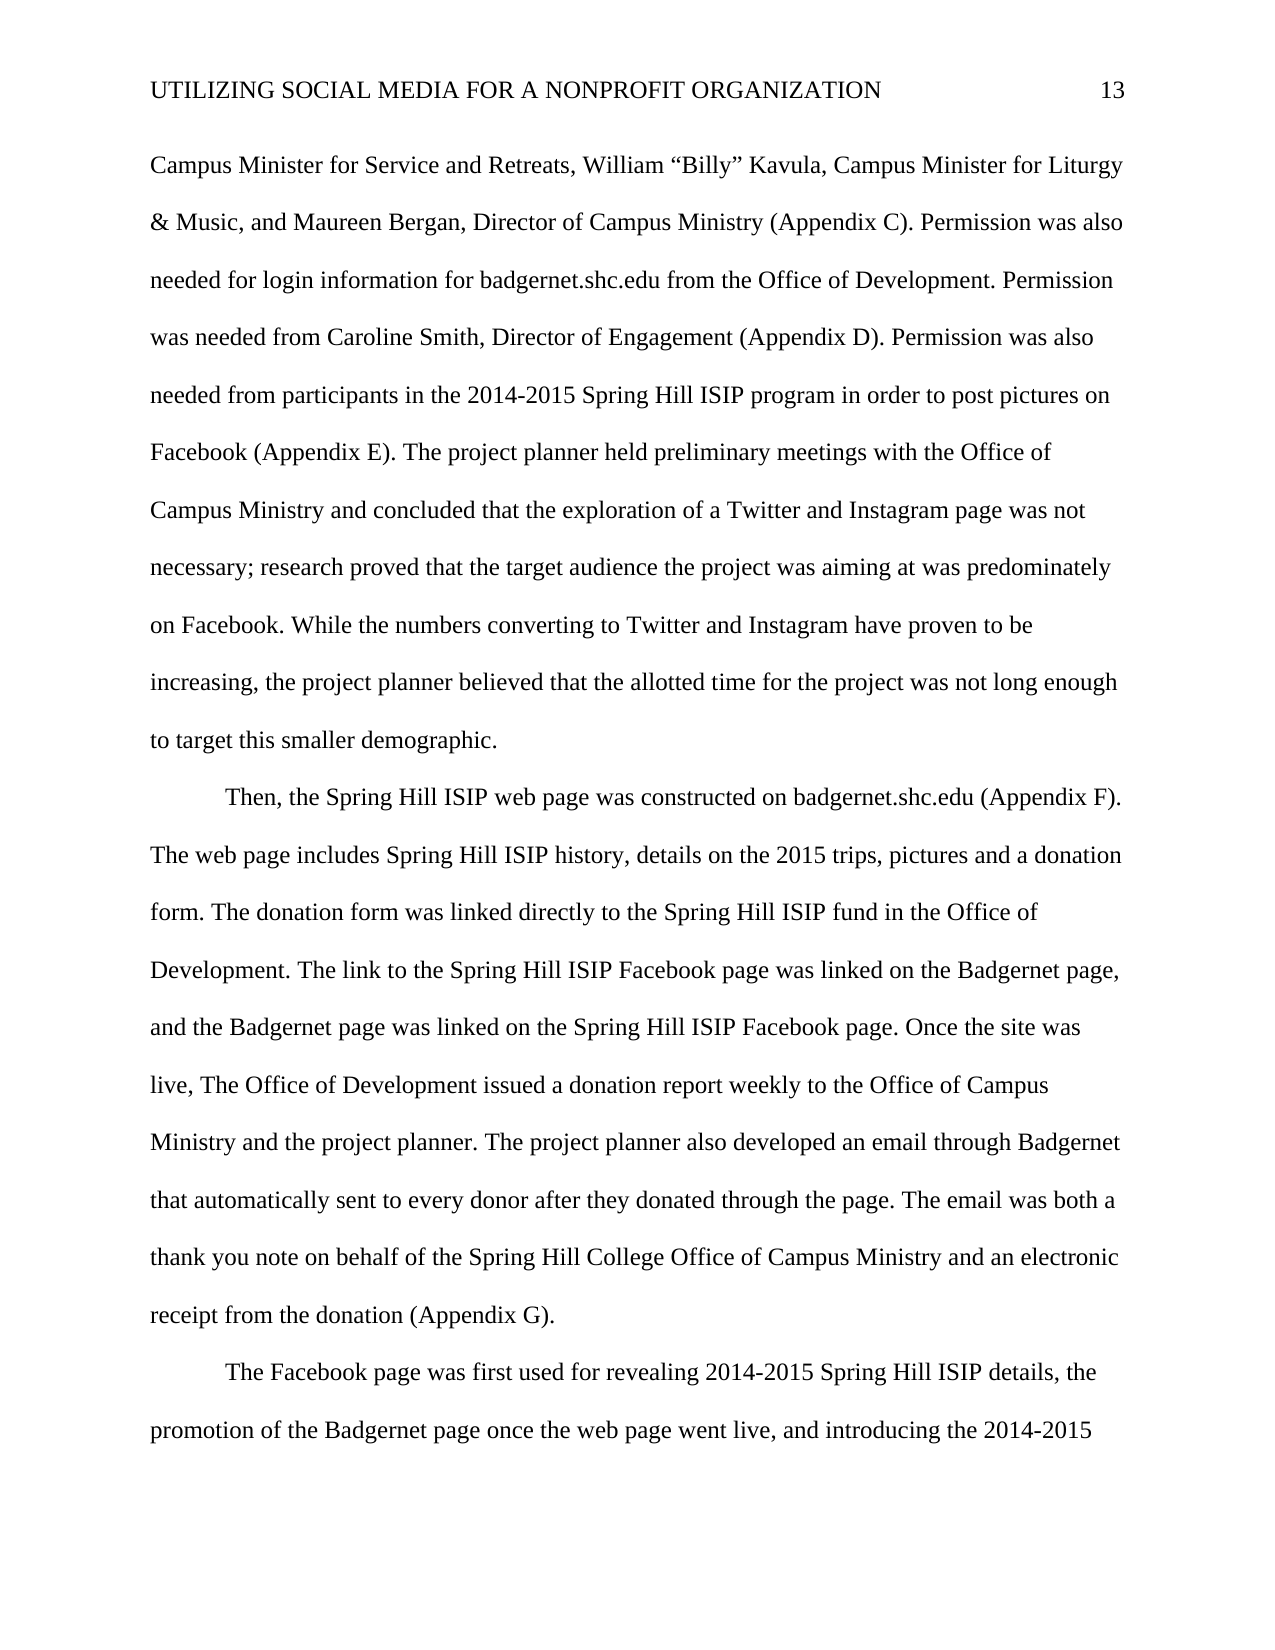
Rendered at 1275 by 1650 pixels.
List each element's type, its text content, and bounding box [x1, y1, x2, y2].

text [150, 150, 1125, 754]
text Then, the Spring Hill ISIP web page was constructed on badgernet.shc.edu (Appendix F). The web page includes Spring Hill ISIP history, details on the 2015 trips, pictures and a donation form. The donation form was linked directly to the Spring Hill ISIP fund in the Office of Development. The link to the Spring Hill ISIP Facebook page was linked on the Badgernet page, and the Badgernet page was linked on the Spring Hill ISIP Facebook page. Once the site was live, The Office of Development issued a donation report weekly to the Office of Campus Ministry and the project planner. The project planner also developed an email through Badgernet that automatically sent to every donor after they donated through the page. The email was both a thank you note on behalf of the Spring Hill College Office of Campus Ministry and an electronic receipt from the donation (Appendix G). [150, 782, 1125, 1329]
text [150, 1357, 1125, 1444]
